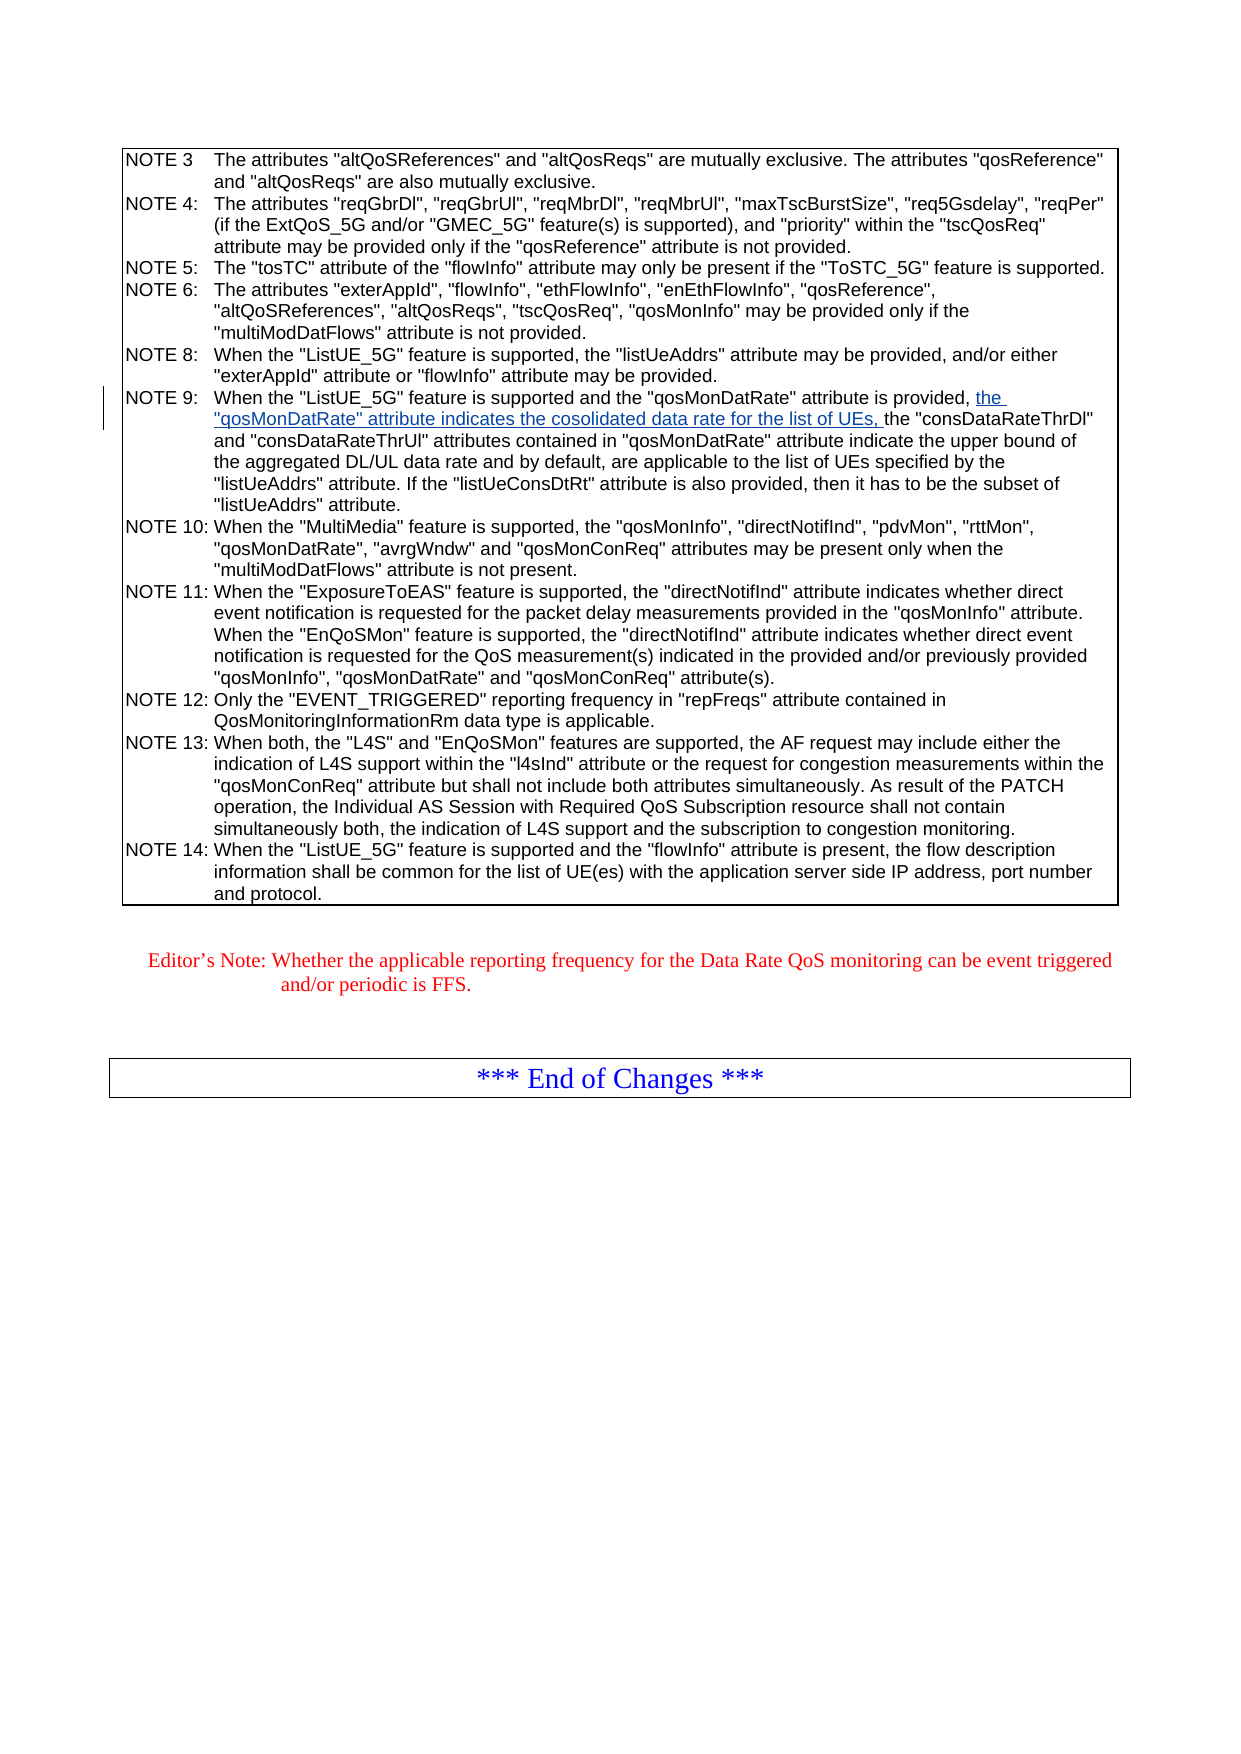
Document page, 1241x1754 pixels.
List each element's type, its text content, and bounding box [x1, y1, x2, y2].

text *** End of Changes *** [110, 1059, 1130, 1097]
text Editor’s Note: Whether the applicable reporting frequency for the Data Rate QoS monitoring can be event triggered and/or periodic is FFS. [148, 948, 1122, 996]
